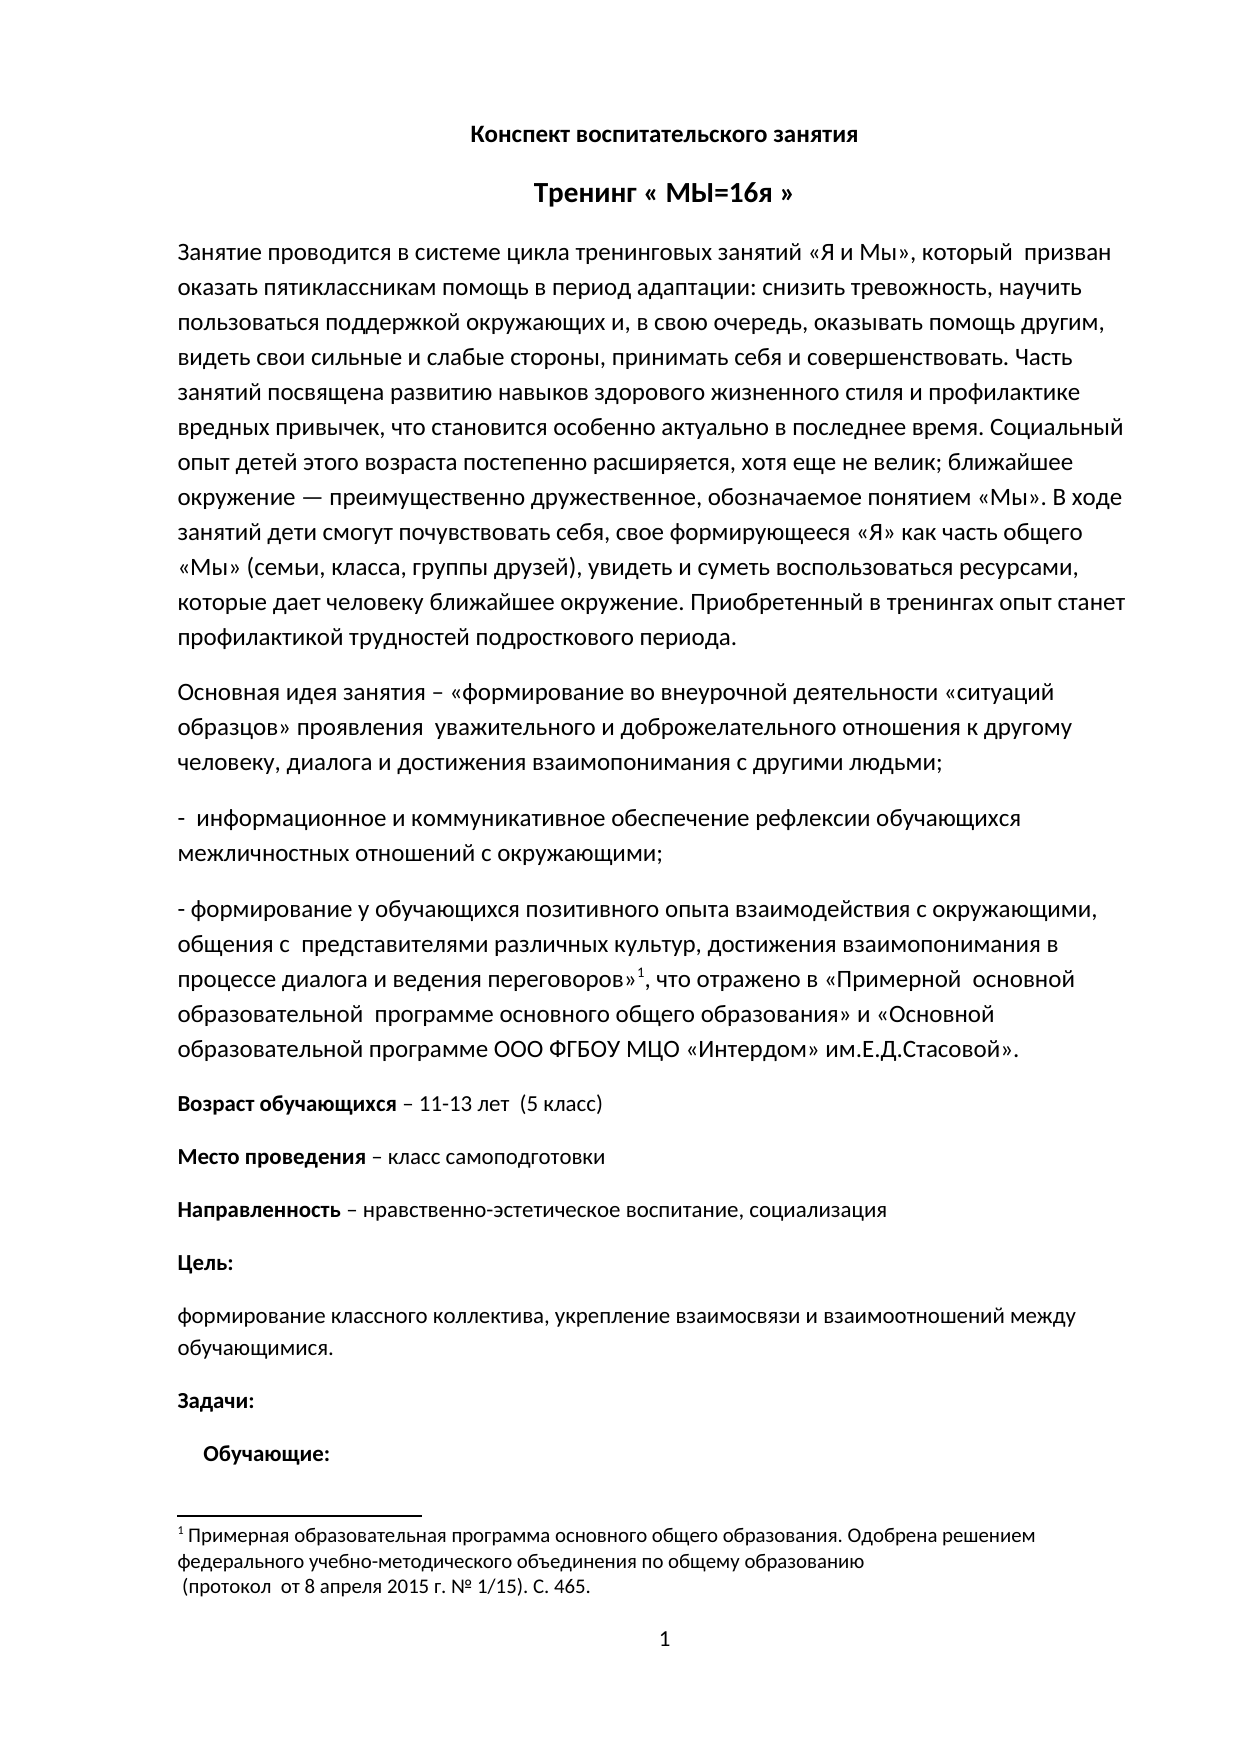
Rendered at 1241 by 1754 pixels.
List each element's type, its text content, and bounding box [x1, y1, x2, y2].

text Конспект воспитательского занятия [177, 118, 1152, 149]
text Направленность – нравственно-эстетическое воспитание, социализация [177, 1195, 1152, 1223]
text Возраст обучающихся – 11-13 лет (5 класс) [177, 1089, 1152, 1117]
text формирование классного коллектива, укрепление взаимосвязи и взаимоотношений между обучающимися. [177, 1301, 1152, 1361]
text Место проведения – класс самоподготовки [177, 1142, 1152, 1170]
text Цель: [177, 1248, 1152, 1276]
text Обучающие: [177, 1439, 1152, 1467]
text - информационное и коммуникативное обеспечение рефлексии обучающихся межличностных отношений с окружающими; [177, 802, 1152, 868]
text Основная идея занятия – «формирование во внеурочной деятельности «ситуаций образцов» проявления уважительного и доброжелательного отношения к другому человеку, диалога и достижения взаимопонимания с другими людьми; [177, 677, 1152, 777]
text Задачи: [177, 1386, 1152, 1414]
text - формирование у обучающихся позитивного опыта взаимодействия с окружающими, общения с представителями различных культур, достижения взаимопонимания в процессе диалога и ведения переговоров», что отражено в «Примерной основной образовательной программе основного общего образования» и «Основной образовательной программе ООО ФГБОУ МЦО «Интердом» им.Е.Д.Стасовой». [177, 893, 1152, 1064]
text Тренинг « МЫ=16я » [177, 174, 1152, 209]
text Занятие проводится в системе цикла тренинговых занятий «Я и Мы», который призван оказать пятиклассникам помощь в период адаптации: снизить тревожность, научить пользоваться поддержкой окружающих и, в свою очередь, оказывать помощь другим, видеть свои сильные и слабые стороны, принимать себя и совершенствовать. Часть занятий посвящена развитию навыков здорового жизненного стиля и профилактике вредных привычек, что становится особенно актуально в последнее время. Социальный опыт детей этого возраста постепенно расширяется, хотя еще не велик; ближайшее окружение — преимущественно дружественное, обозначаемое понятием «Мы». В ходе занятий дети смогут почувствовать себя, свое формирующееся «Я» как часть общего «Мы» (семьи, класса, группы друзей), увидеть и суметь воспользоваться ресурсами, которые дает человеку ближайшее окружение. Приобретенный в тренингах опыт станет профилактикой трудностей подросткового периода. [177, 236, 1152, 651]
